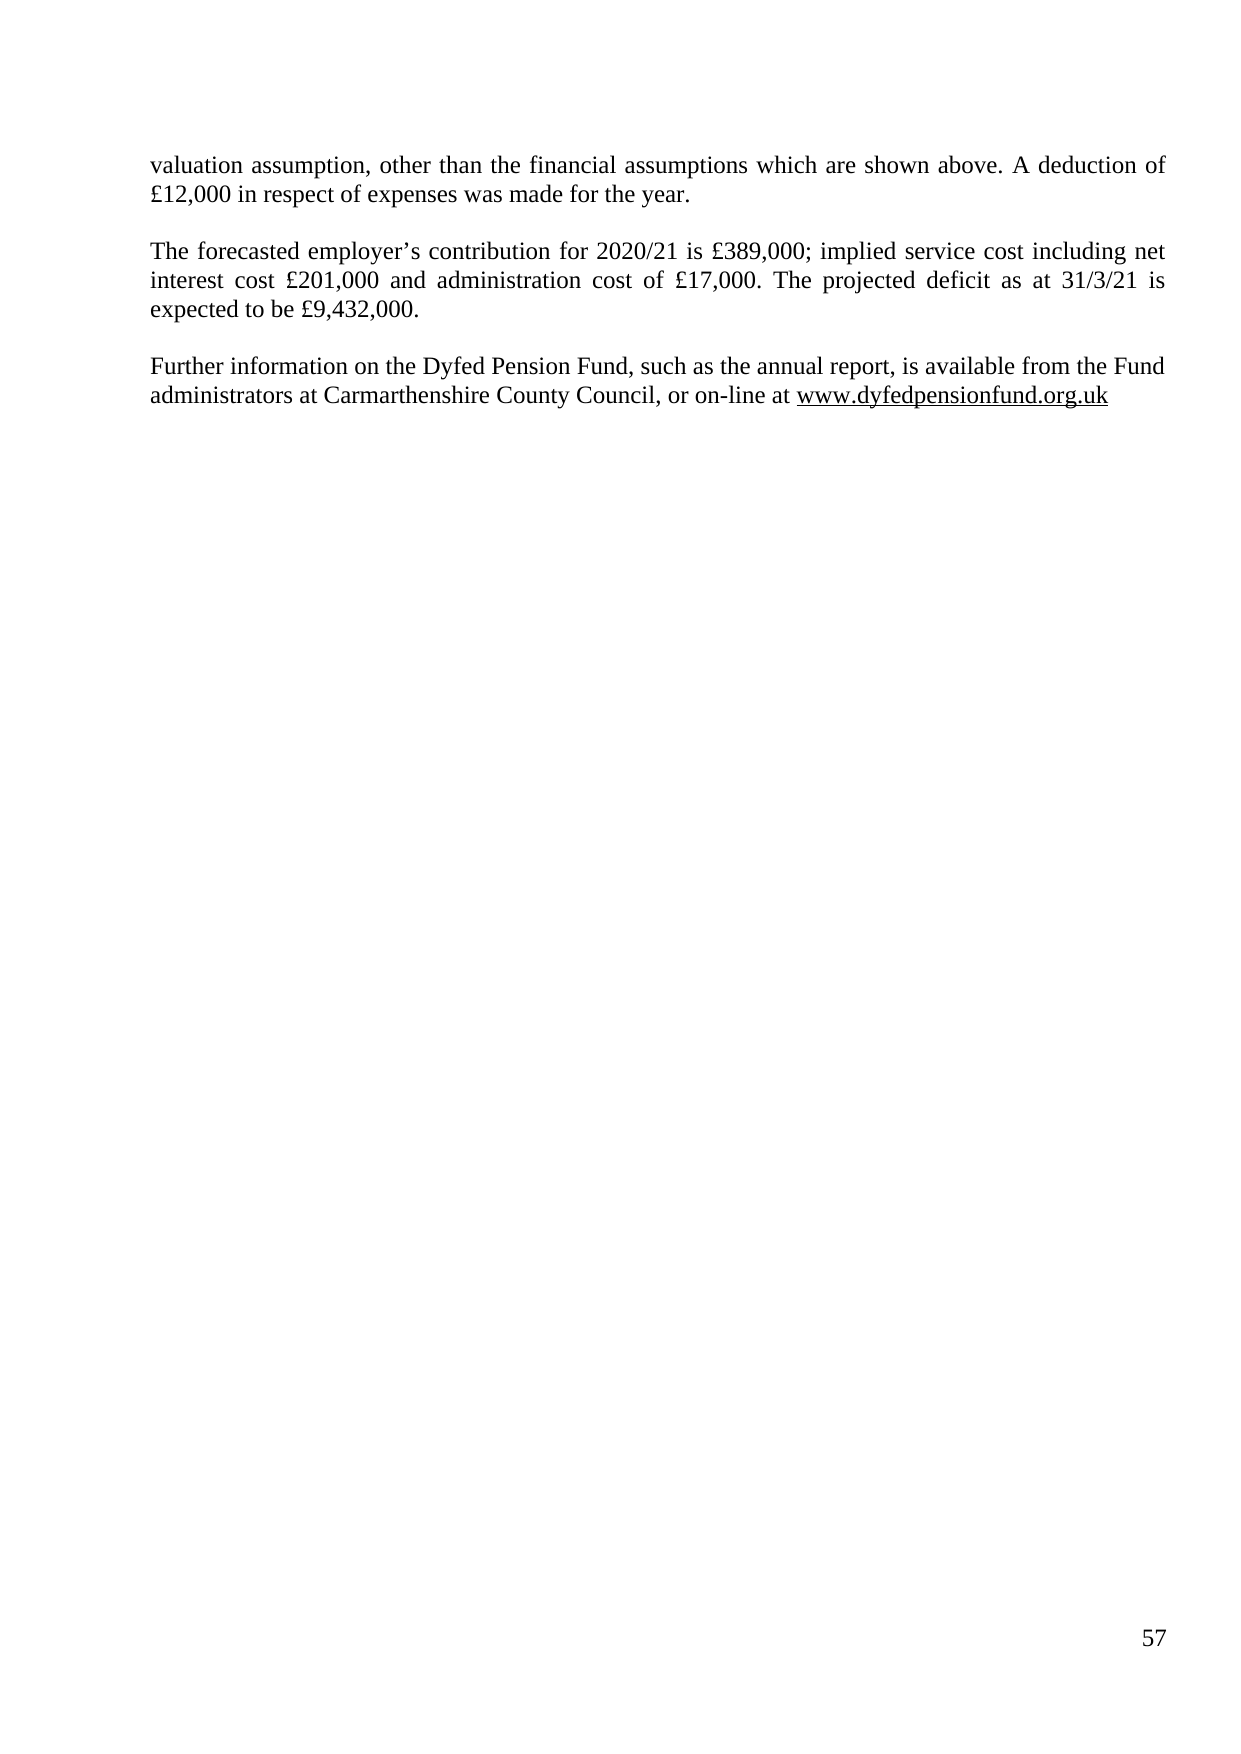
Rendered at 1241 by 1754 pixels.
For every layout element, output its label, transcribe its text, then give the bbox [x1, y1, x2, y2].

text The forecasted employer’s contribution for 2020/21 is £389,000; implied service cost including net interest cost £201,000 and administration cost of £17,000. The projected deficit as at 31/3/21 is expected to be £9,432,000. [150, 236, 1167, 322]
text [150, 150, 1167, 207]
text Further information on the Dyfed Pension Fund, such as the annual report, is available from the Fund administrators at Carmarthenshire County Council, or on-line at www.dyfedpensionfund.org.uk [150, 351, 1167, 409]
